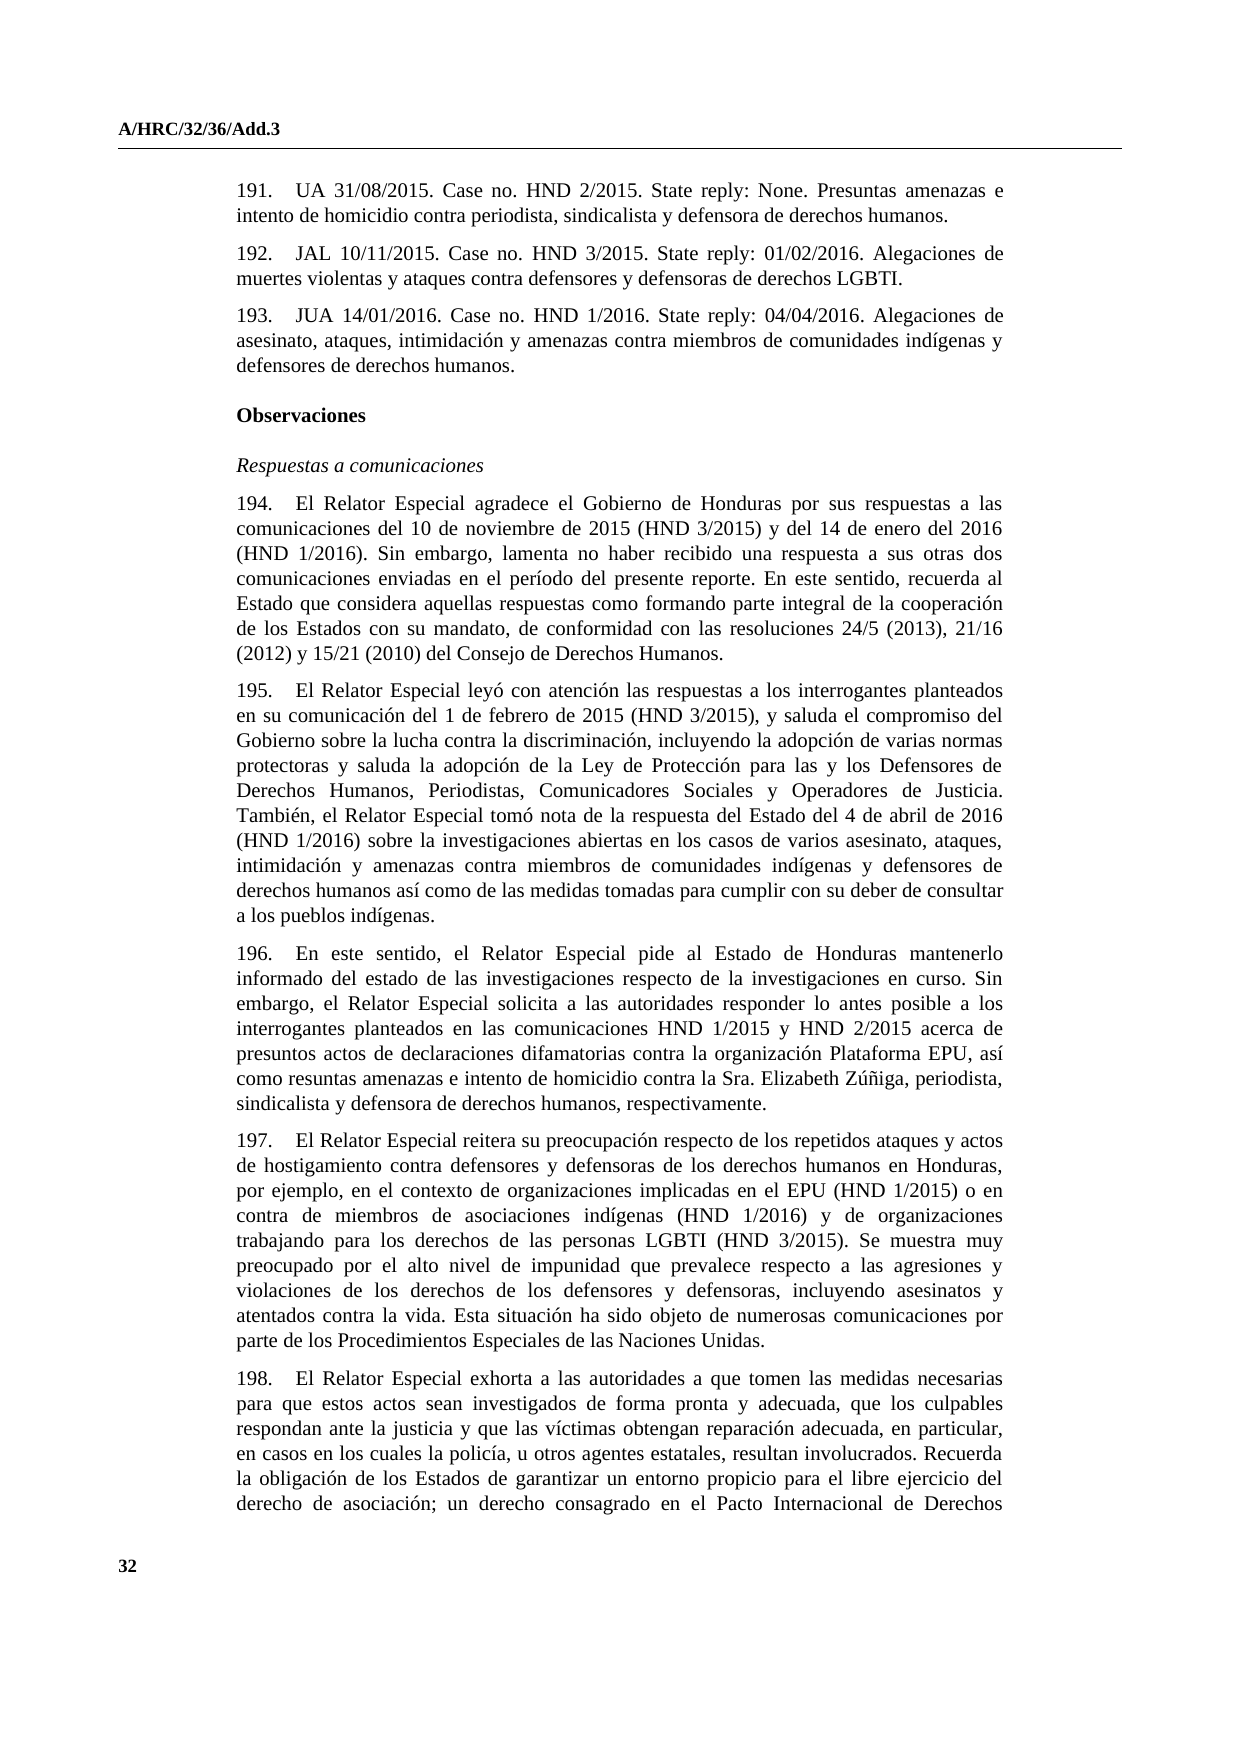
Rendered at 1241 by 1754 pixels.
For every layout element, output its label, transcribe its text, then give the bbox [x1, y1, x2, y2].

list En este sentido, el Relator Especial pide al Estado de Honduras mantenerlo informado del estado de las investigaciones respecto de la investigaciones en curso. Sin embargo, el Relator Especial solicita a las autoridades responder lo antes posible a los interrogantes planteados en las comunicaciones HND 1/2015 y HND 2/2015 acerca de presuntos actos de declaraciones difamatorias contra la organización Plataforma EPU, así como resuntas amenazas e intento de homicidio contra la Sra. Elizabeth Zúñiga, periodista, sindicalista y defensora de derechos humanos, respectivamente. [236, 940, 1004, 1115]
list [236, 1365, 1004, 1515]
list JUA 14/01/2016. Case no. HND 1/2016. State reply: 04/04/2016. Alegaciones de asesinato, ataques, intimidación y amenazas contra miembros de comunidades indígenas y defensores de derechos humanos. [236, 302, 1004, 377]
list El Relator Especial leyó con atención las respuestas a los interrogantes planteados en su comunicación del 1 de febrero de 2015 (HND 3/2015), y saluda el compromiso del Gobierno sobre la lucha contra la discriminación, incluyendo la adopción de varias normas protectoras y saluda la adopción de la Ley de Protección para las y los Defensores de Derechos Humanos, Periodistas, Comunicadores Sociales y Operadores de Justicia. También, el Relator Especial tomó nota de la respuesta del Estado del 4 de abril de 2016 (HND 1/2016) sobre la investigaciones abiertas en los casos de varios asesinato, ataques, intimidación y amenazas contra miembros de comunidades indígenas y defensores de derechos humanos así como de las medidas tomadas para cumplir con su deber de consultar a los pueblos indígenas. [236, 677, 1004, 927]
list UA 31/08/2015. Case no. HND 2/2015. State reply: None. Presuntas amenazas e intento de homicidio contra periodista, sindicalista y defensora de derechos humanos. [236, 177, 1004, 227]
list JAL 10/11/2015. Case no. HND 3/2015. State reply: 01/02/2016. Alegaciones de muertes violentas y ataques contra defensores y defensoras de derechos LGBTI. [236, 240, 1004, 290]
text Respuestas a comunicaciones [118, 452, 1004, 477]
list El Relator Especial reitera su preocupación respecto de los repetidos ataques y actos de hostigamiento contra defensores y defensoras de los derechos humanos en Honduras, por ejemplo, en el contexto de organizaciones implicadas en el EPU (HND 1/2015) o en contra de miembros de asociaciones indígenas (HND 1/2016) y de organizaciones trabajando para los derechos de las personas LGBTI (HND 3/2015). Se muestra muy preocupado por el alto nivel de impunidad que prevalece respecto a las agresiones y violaciones de los derechos de los defensores y defensoras, incluyendo asesinatos y atentados contra la vida. Esta situación ha sido objeto de numerosas comunicaciones por parte de los Procedimientos Especiales de las Naciones Unidas. [236, 1127, 1004, 1352]
text Observaciones [118, 402, 1004, 427]
list El Relator Especial agradece el Gobierno de Honduras por sus respuestas a las comunicaciones del 10 de noviembre de 2015 (HND 3/2015) y del 14 de enero del 2016 (HND 1/2016). Sin embargo, lamenta no haber recibido una respuesta a sus otras dos comunicaciones enviadas en el período del presente reporte. En este sentido, recuerda al Estado que considera aquellas respuestas como formando parte integral de la cooperación de los Estados con su mandato, de conformidad con las resoluciones 24/5 (2013), 21/16 (2012) y 15/21 (2010) del Consejo de Derechos Humanos. [236, 490, 1004, 665]
